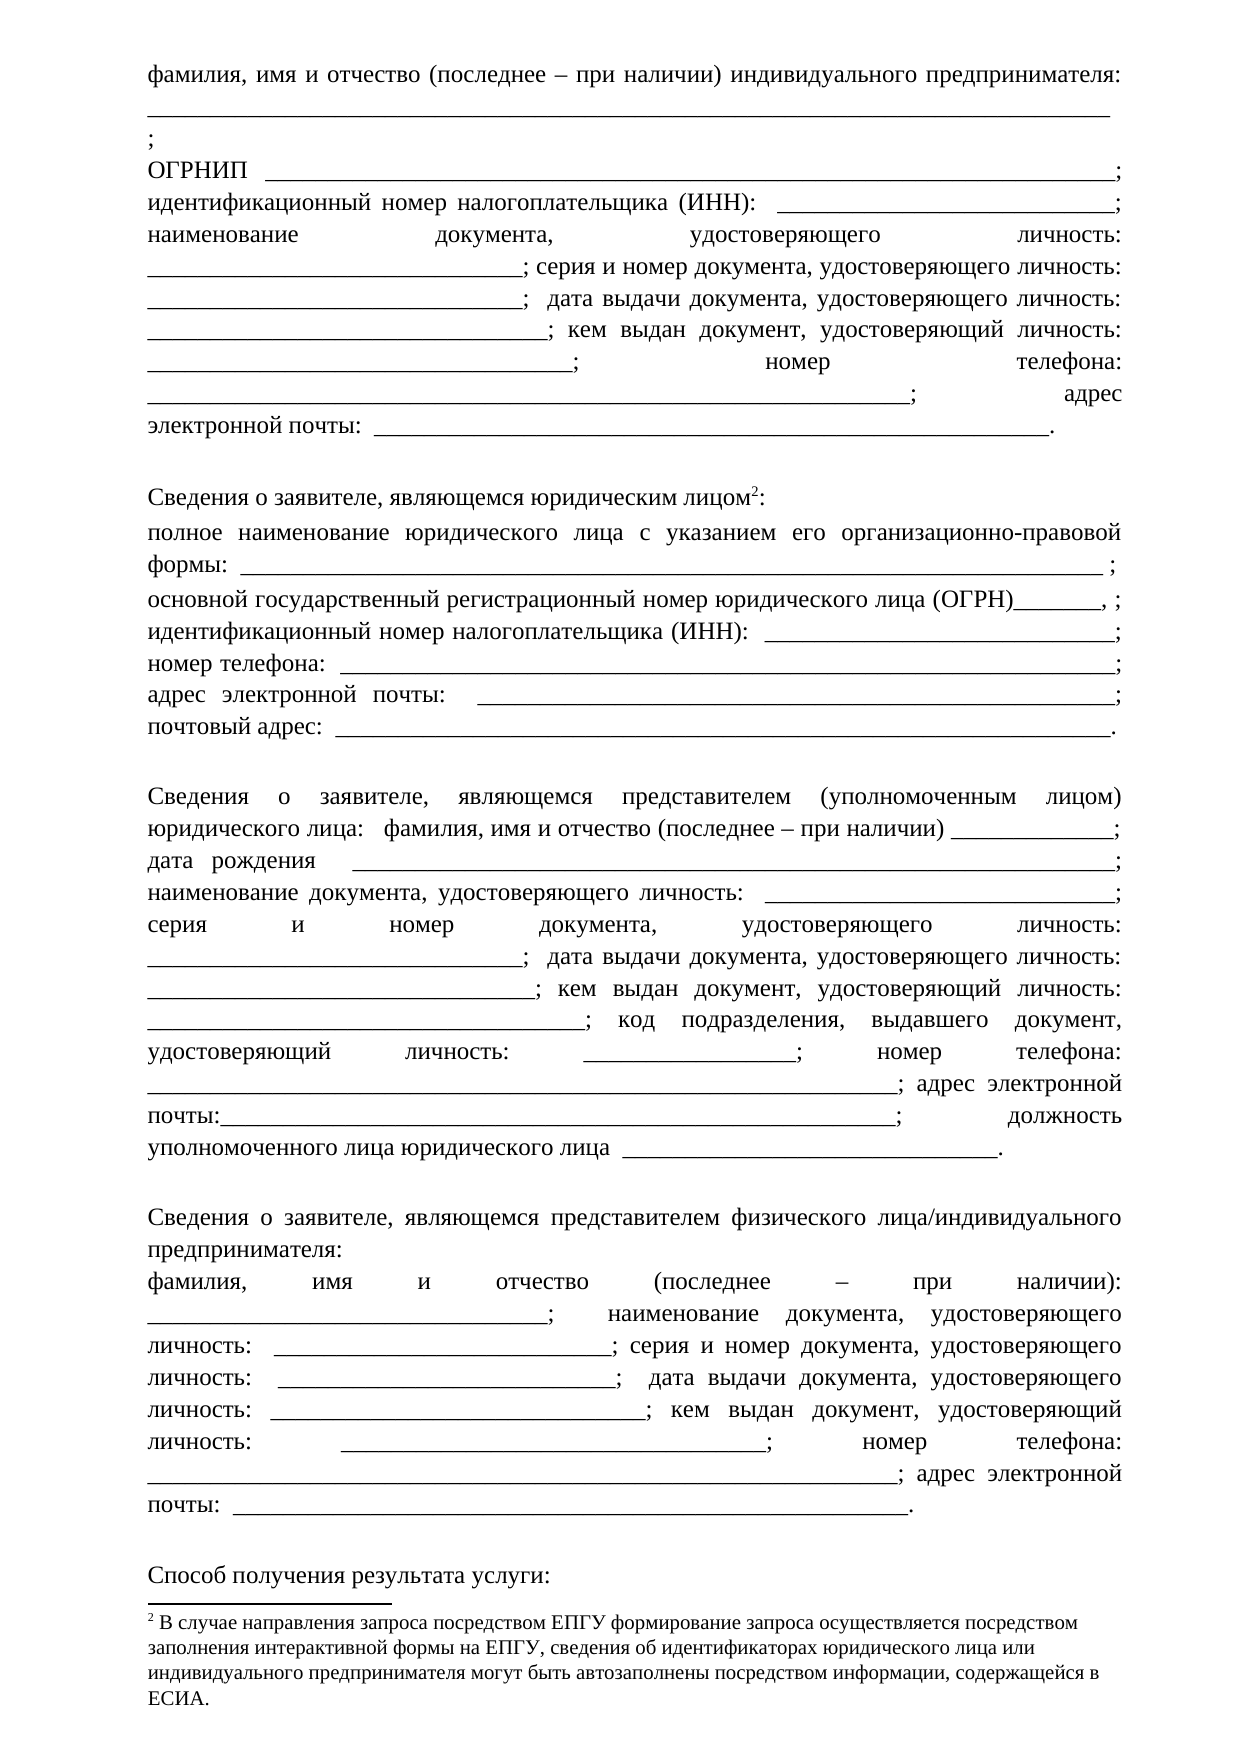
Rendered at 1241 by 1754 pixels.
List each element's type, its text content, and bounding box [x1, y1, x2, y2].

text полное наименование юридического лица с указанием его организационно-правовой формы: _____________________________________________________________________ ; [147, 517, 1122, 578]
text ОГРНИП ____________________________________________________________________; идентификационный номер налогоплательщика (ИНН): ___________________________; наименование документа, удостоверяющего личность: ______________________________; серия и номер документа, удостоверяющего личность: ______________________________; дата выдачи документа, удостоверяющего личность: ________________________________; кем выдан документ, удостоверяющий личность: __________________________________; номер телефона: _____________________________________________________________; адрес электронной почты: ______________________________________________________. [147, 155, 1122, 439]
text Сведения о заявителе, являющемся представителем физического лица/индивидуального предпринимателя: [147, 1202, 1122, 1263]
text фамилия, имя и отчество (последнее – при наличии): ________________________________; наименование документа, удостоверяющего личность: ___________________________; серия и номер документа, удостоверяющего личность: ___________________________; дата выдачи документа, удостоверяющего личность: ______________________________; кем выдан документ, удостоверяющий личность: __________________________________; номер телефона: ____________________________________________________________; адрес электронной почты: ______________________________________________________. [147, 1266, 1122, 1518]
text Сведения о заявителе, являющемся юридическим лицом: [147, 482, 1122, 511]
text Способ получения результата услуги: [147, 1560, 1122, 1589]
text фамилия, имя и отчество (последнее – при наличии) индивидуального предпринимателя: _____________________________________________________________________________ ; [147, 59, 1122, 152]
text основной государственный регистрационный номер юридического лица (ОГРН)_______, ; идентификационный номер налогоплательщика (ИНН): ____________________________; номер телефона: ______________________________________________________________; адрес электронной почты: ___________________________________________________; почтовый адрес: ______________________________________________________________. [147, 584, 1122, 740]
text Сведения о заявителе, являющемся представителем (уполномоченным лицом) юридического лица: фамилия, имя и отчество (последнее – при наличии) _____________; дата рождения _____________________________________________________________; наименование документа, удостоверяющего личность: ____________________________; серия и номер документа, удостоверяющего личность: ______________________________; дата выдачи документа, удостоверяющего личность: _______________________________; кем выдан документ, удостоверяющий личность: ___________________________________; код подразделения, выдавшего документ, удостоверяющий личность: _________________; номер телефона: ____________________________________________________________; адрес электронной почты:______________________________________________________; должность уполномоченного лица юридического лица ______________________________. [147, 781, 1122, 1161]
